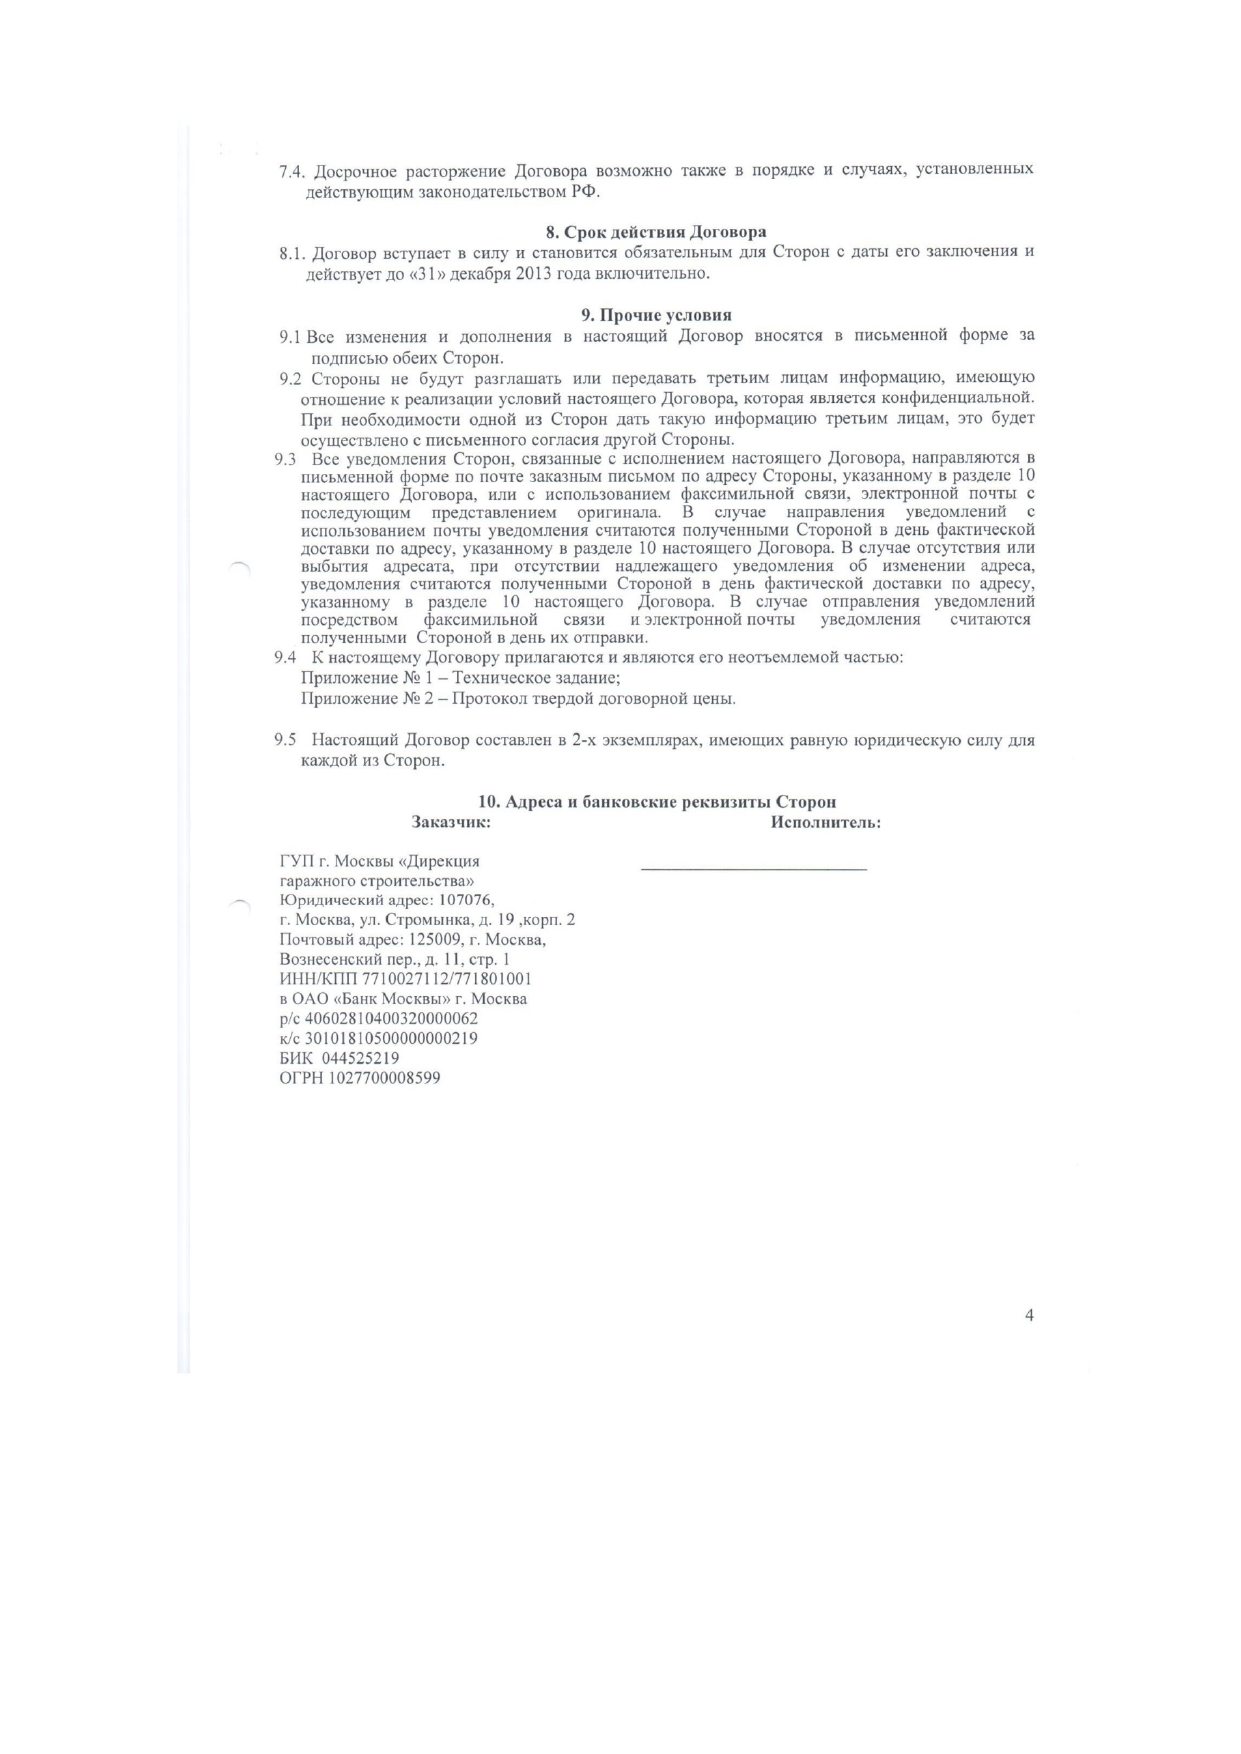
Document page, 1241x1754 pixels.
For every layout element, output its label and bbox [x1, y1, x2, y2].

picture [177, 118, 1099, 1636]
